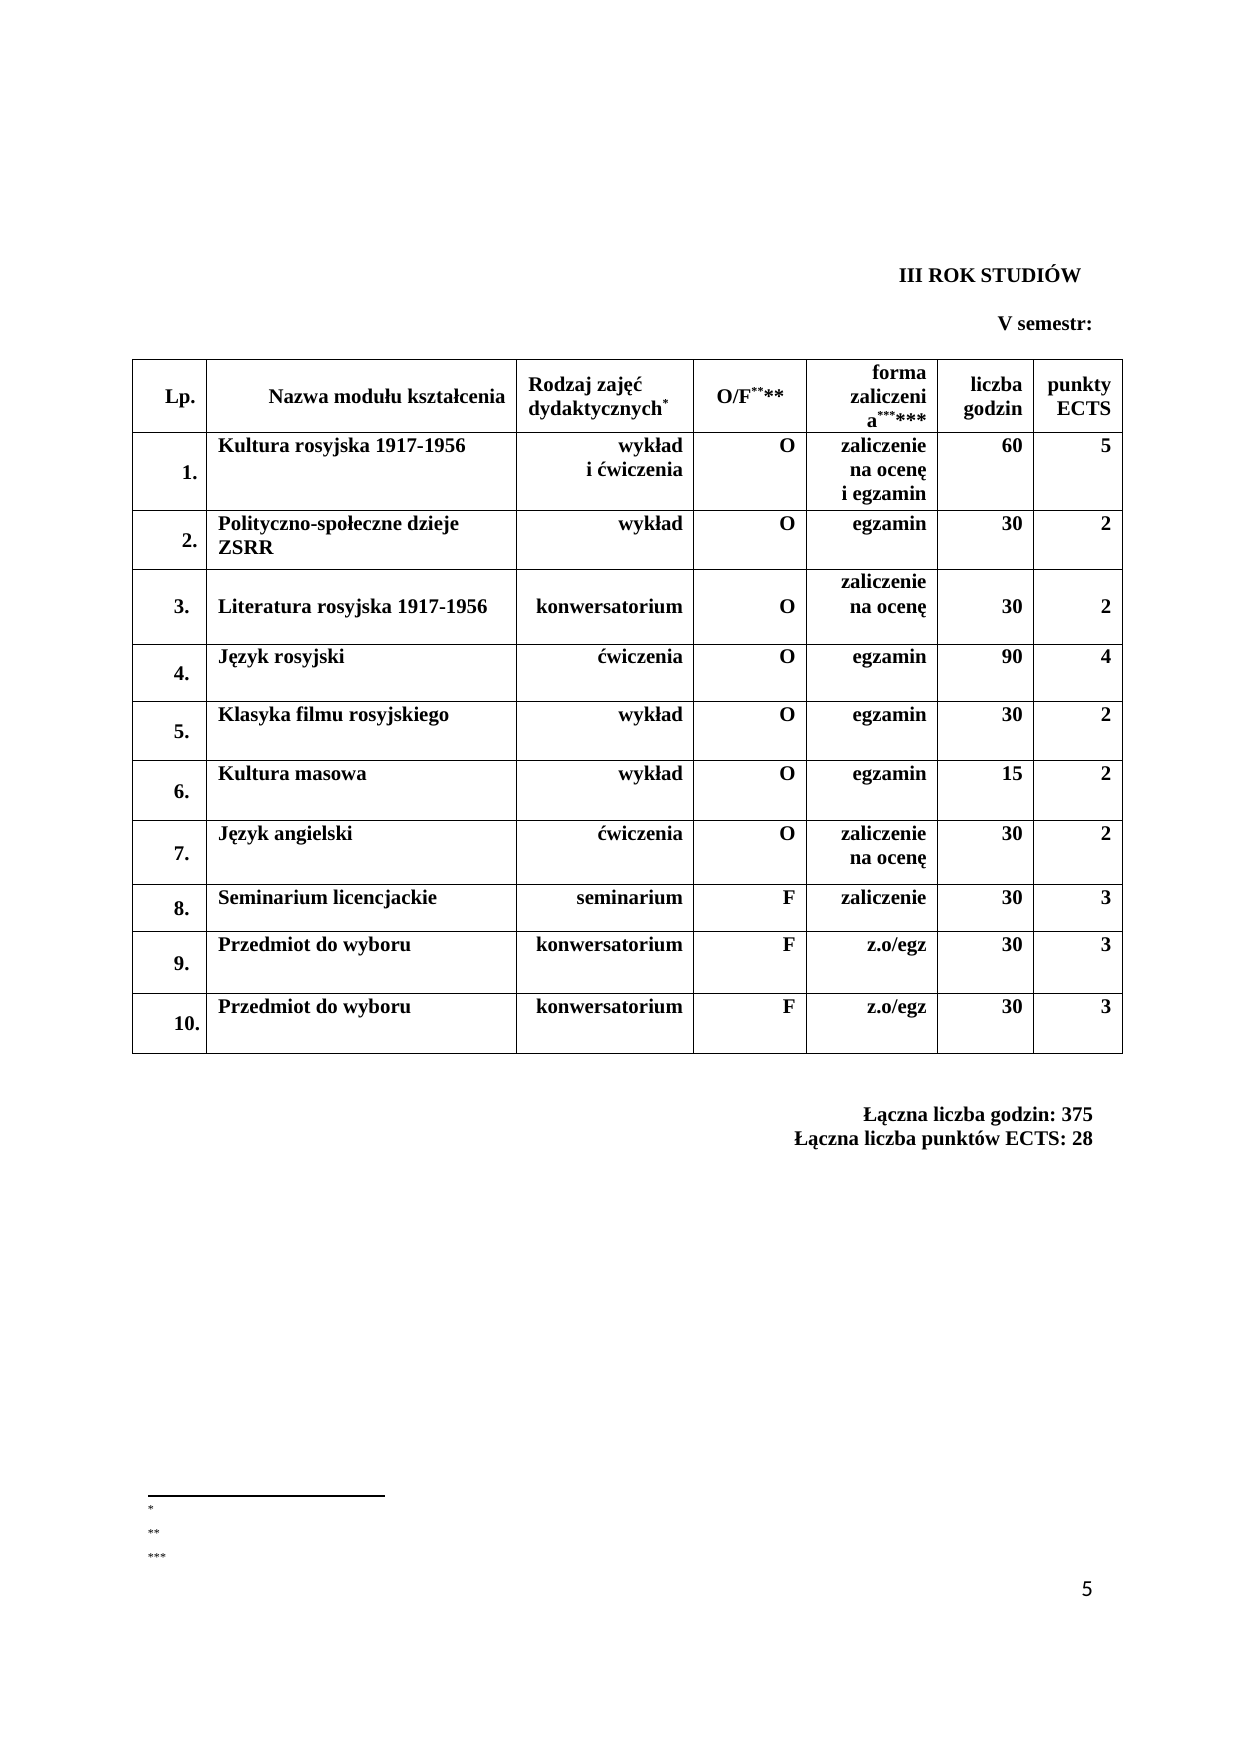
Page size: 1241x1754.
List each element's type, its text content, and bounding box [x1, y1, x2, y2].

table_cell 2 [1034, 511, 1122, 568]
table_cell 2 [1034, 821, 1122, 884]
table_cell O [694, 821, 806, 884]
table_cell 60 [938, 433, 1033, 510]
table_cell 15 [938, 761, 1033, 820]
table_cell 90 [938, 645, 1033, 701]
table_cell Przedmiot do wyboru [207, 932, 516, 993]
table_cell 30 [938, 702, 1033, 760]
table_cell Przedmiot do wyboru [207, 994, 516, 1053]
table_cell Literatura rosyjska 1917-1956 [207, 570, 516, 643]
table_cell Język angielski [207, 821, 516, 884]
table_cell z.o/egz [807, 994, 937, 1053]
table_cell 30 [938, 821, 1033, 884]
table_cell 3 [1034, 885, 1122, 931]
table_cell O [694, 570, 806, 643]
table_cell Polityczno-społeczne dzieje ZSRR [207, 511, 516, 568]
table_cell F [694, 932, 806, 993]
table_cell F [694, 885, 806, 931]
table_cell 30 [938, 570, 1033, 643]
table_cell 30 [938, 994, 1033, 1053]
table_cell O [694, 511, 806, 568]
table_header liczba godzin [938, 360, 1033, 432]
table_cell wykład i ćwiczenia [517, 433, 693, 510]
table_cell zaliczenie [807, 885, 937, 931]
table_cell O [694, 645, 806, 701]
table_cell konwersatorium [517, 570, 693, 643]
table_cell [133, 702, 206, 760]
table_cell O [694, 433, 806, 510]
table_cell 2 [1034, 761, 1122, 820]
table_cell konwersatorium [517, 932, 693, 993]
table_cell [133, 645, 206, 701]
table_cell wykład [517, 511, 693, 568]
table_header Rodzaj zajęć dydaktycznych* [517, 360, 693, 432]
table_cell zaliczenie na ocenę i egzamin [807, 433, 937, 510]
table_cell Klasyka filmu rosyjskiego [207, 702, 516, 760]
table_cell 30 [938, 885, 1033, 931]
table_cell F [694, 994, 806, 1053]
table_cell 3 [1034, 932, 1122, 993]
table_cell O [694, 702, 806, 760]
table_header forma zaliczenia*** [807, 360, 937, 432]
table_cell konwersatorium [517, 994, 693, 1053]
table_cell [133, 761, 206, 820]
table_cell ćwiczenia [517, 645, 693, 701]
table_cell zaliczenie na ocenę [807, 570, 937, 643]
text Łączna liczba godzin: 375 [148, 1102, 1093, 1126]
table_cell ćwiczenia [517, 821, 693, 884]
table_cell z.o/egz [807, 932, 937, 993]
table_cell wykład [517, 702, 693, 760]
table_cell [133, 511, 206, 568]
table_cell [133, 570, 206, 643]
table_cell 3 [1034, 994, 1122, 1053]
table_cell [133, 994, 206, 1053]
table_cell seminarium [517, 885, 693, 931]
table_cell wykład [517, 761, 693, 820]
table_cell [133, 885, 206, 931]
table_cell egzamin [807, 702, 937, 760]
table_header punkty ECTS [1034, 360, 1122, 432]
text Łączna liczba punktów ECTS: 28 [148, 1126, 1093, 1150]
table_header O/F** [694, 360, 806, 432]
table_cell egzamin [807, 761, 937, 820]
table_cell Kultura rosyjska 1917-1956 [207, 433, 516, 510]
table_cell 30 [938, 932, 1033, 993]
table_cell [133, 932, 206, 993]
table_cell zaliczenie na ocenę [807, 821, 937, 884]
table_cell 2 [1034, 570, 1122, 643]
table_cell O [694, 761, 806, 820]
text V semestr: [148, 311, 1093, 335]
table_cell 30 [938, 511, 1033, 568]
table_cell Język rosyjski [207, 645, 516, 701]
table_cell egzamin [807, 511, 937, 568]
table_cell egzamin [807, 645, 937, 701]
table_header Nazwa modułu kształcenia [207, 360, 516, 432]
text III ROK STUDIÓW [148, 262, 1093, 287]
table_header Lp. [133, 360, 206, 432]
table_cell Seminarium licencjackie [207, 885, 516, 931]
table_cell 4 [1034, 645, 1122, 701]
table_cell 5 [1034, 433, 1122, 510]
table_cell Kultura masowa [207, 761, 516, 820]
table_cell 2 [1034, 702, 1122, 760]
table_cell [133, 433, 206, 510]
table_cell [133, 821, 206, 884]
